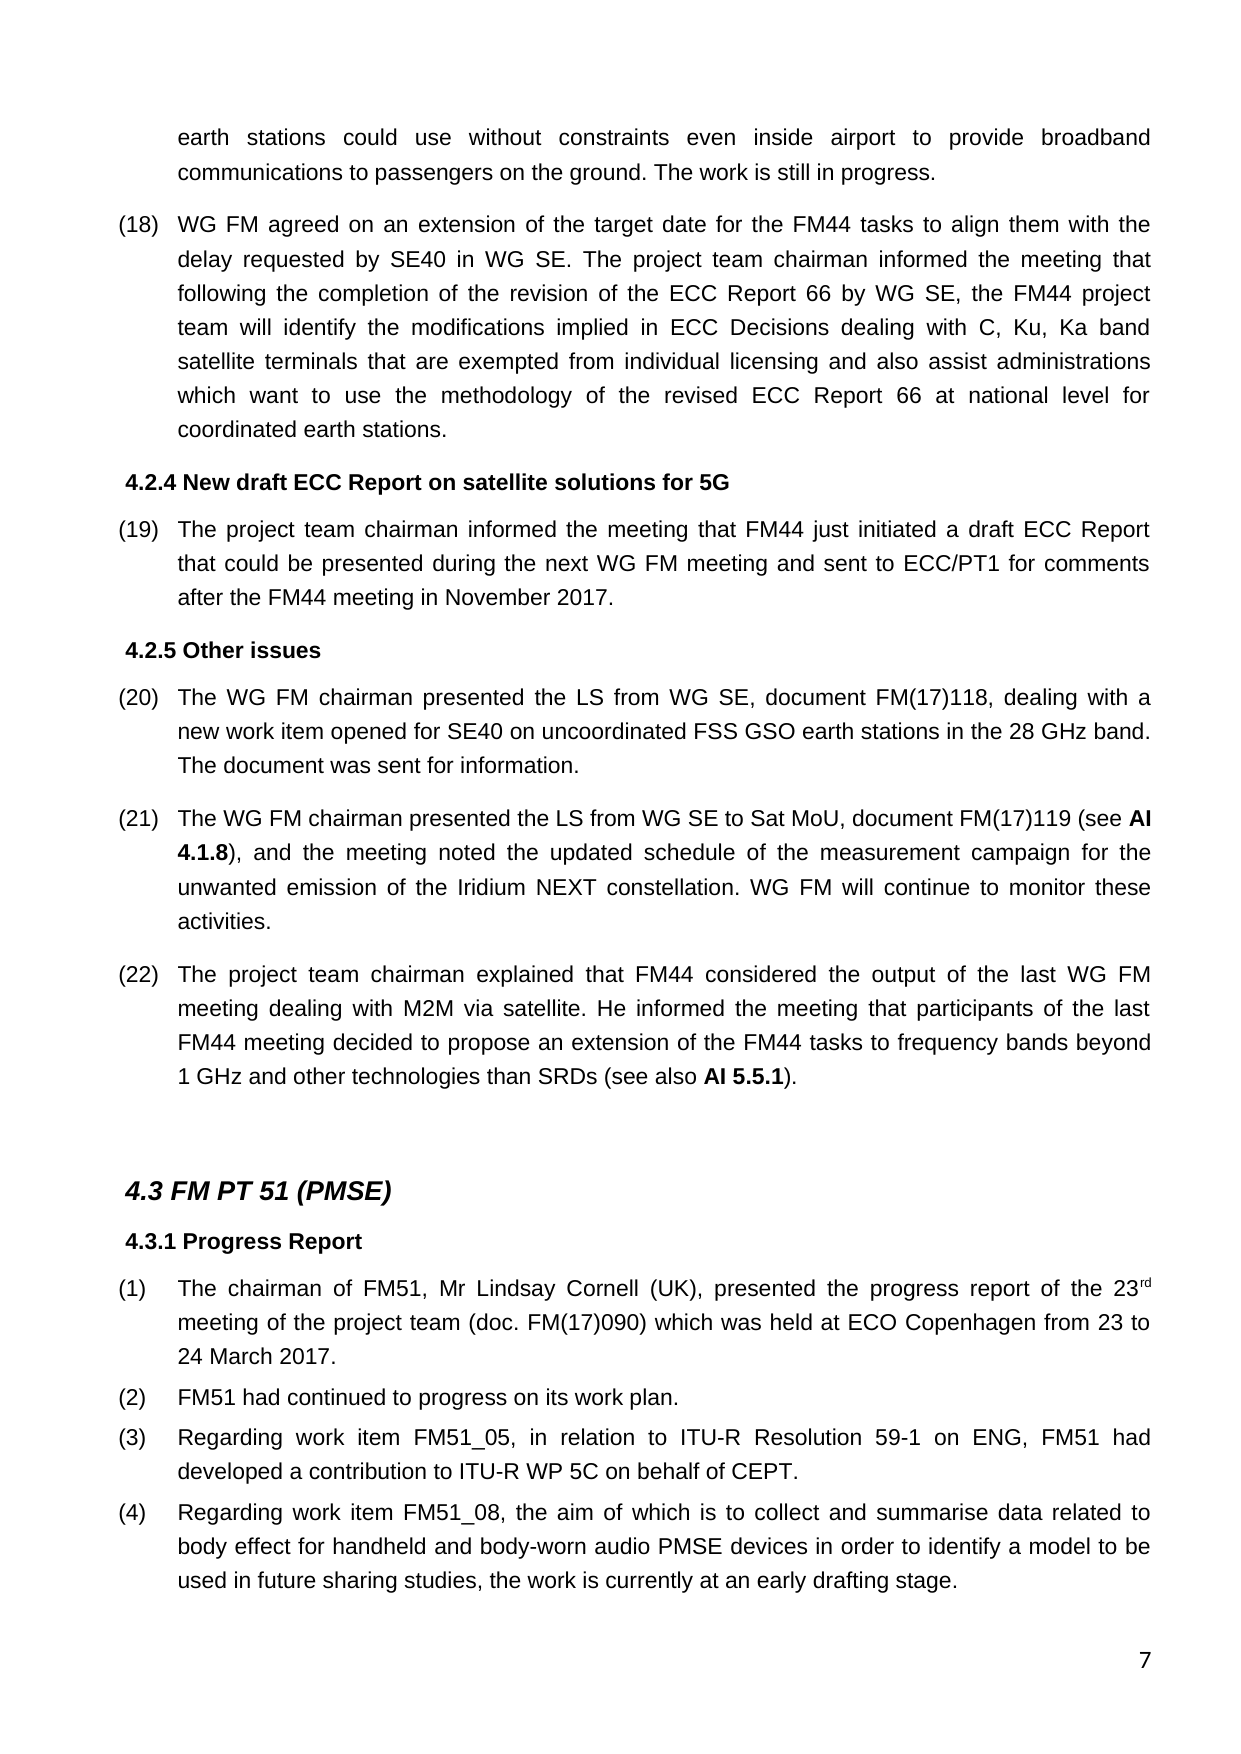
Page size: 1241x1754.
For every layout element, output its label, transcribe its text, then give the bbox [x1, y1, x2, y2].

list The chairman of FM51, Mr Lindsay Cornell (UK), presented the progress report of the 23rd meeting of the project team (doc. FM(17)090) which was held at ECO Copenhagen from 23 to 24 March 2017. [118, 1275, 1152, 1369]
list The WG FM chairman presented the LS from WG SE to Sat MoU, document FM(17)119 (see AI 4.1.8), and the meeting noted the updated schedule of the measurement campaign for the unwanted emission of the Iridium NEXT constellation. WG FM will continue to monitor these activities. [118, 805, 1152, 934]
list The project team chairman informed the meeting that FM44 just initiated a draft ECC Report that could be presented during the next WG FM meeting and sent to ECC/PT1 for comments after the FM44 meeting in November 2017. [118, 516, 1152, 611]
text 4.3 FM PT 51 (PMSE) [125, 1175, 1152, 1206]
list WG FM agreed on an extension of the target date for the FM44 tasks to align them with the delay requested by SE40 in WG SE. The project team chairman informed the meeting that following the completion of the revision of the ECC Report 66 by WG SE, the FM44 project team will identify the modifications implied in ECC Decisions dealing with C, Ku, Ka band satellite terminals that are exempted from individual licensing and also assist administrations which want to use the methodology of the revised ECC Report 66 at national level for coordinated earth stations. [118, 211, 1152, 443]
text 4.2.4 New draft ECC Report on satellite solutions for 5G [125, 469, 1152, 496]
list FM51 had continued to progress on its work plan. [118, 1384, 1152, 1410]
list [118, 124, 1152, 185]
text 4.2.5 Other issues [125, 637, 1152, 663]
text 4.3.1 Progress Report [125, 1228, 1152, 1254]
list Regarding work item FM51_05, in relation to ITU-R Resolution 59-1 on ENG, FM51 had developed a contribution to ITU-R WP 5C on behalf of CEPT. [118, 1424, 1152, 1484]
list The WG FM chairman presented the LS from WG SE, document FM(17)118, dealing with a new work item opened for SE40 on uncoordinated FSS GSO earth stations in the 28 GHz band. The document was sent for information. [118, 684, 1152, 778]
list Regarding work item FM51_08, the aim of which is to collect and summarise data related to body effect for handheld and body-worn audio PMSE devices in order to identify a model to be used in future sharing studies, the work is currently at an early drafting stage. [118, 1499, 1152, 1593]
list The project team chairman explained that FM44 considered the output of the last WG FM meeting dealing with M2M via satellite. He informed the meeting that participants of the last FM44 meeting decided to propose an extension of the FM44 tasks to frequency bands beyond 1 GHz and other technologies than SRDs (see also AI 5.5.1). [118, 961, 1152, 1089]
